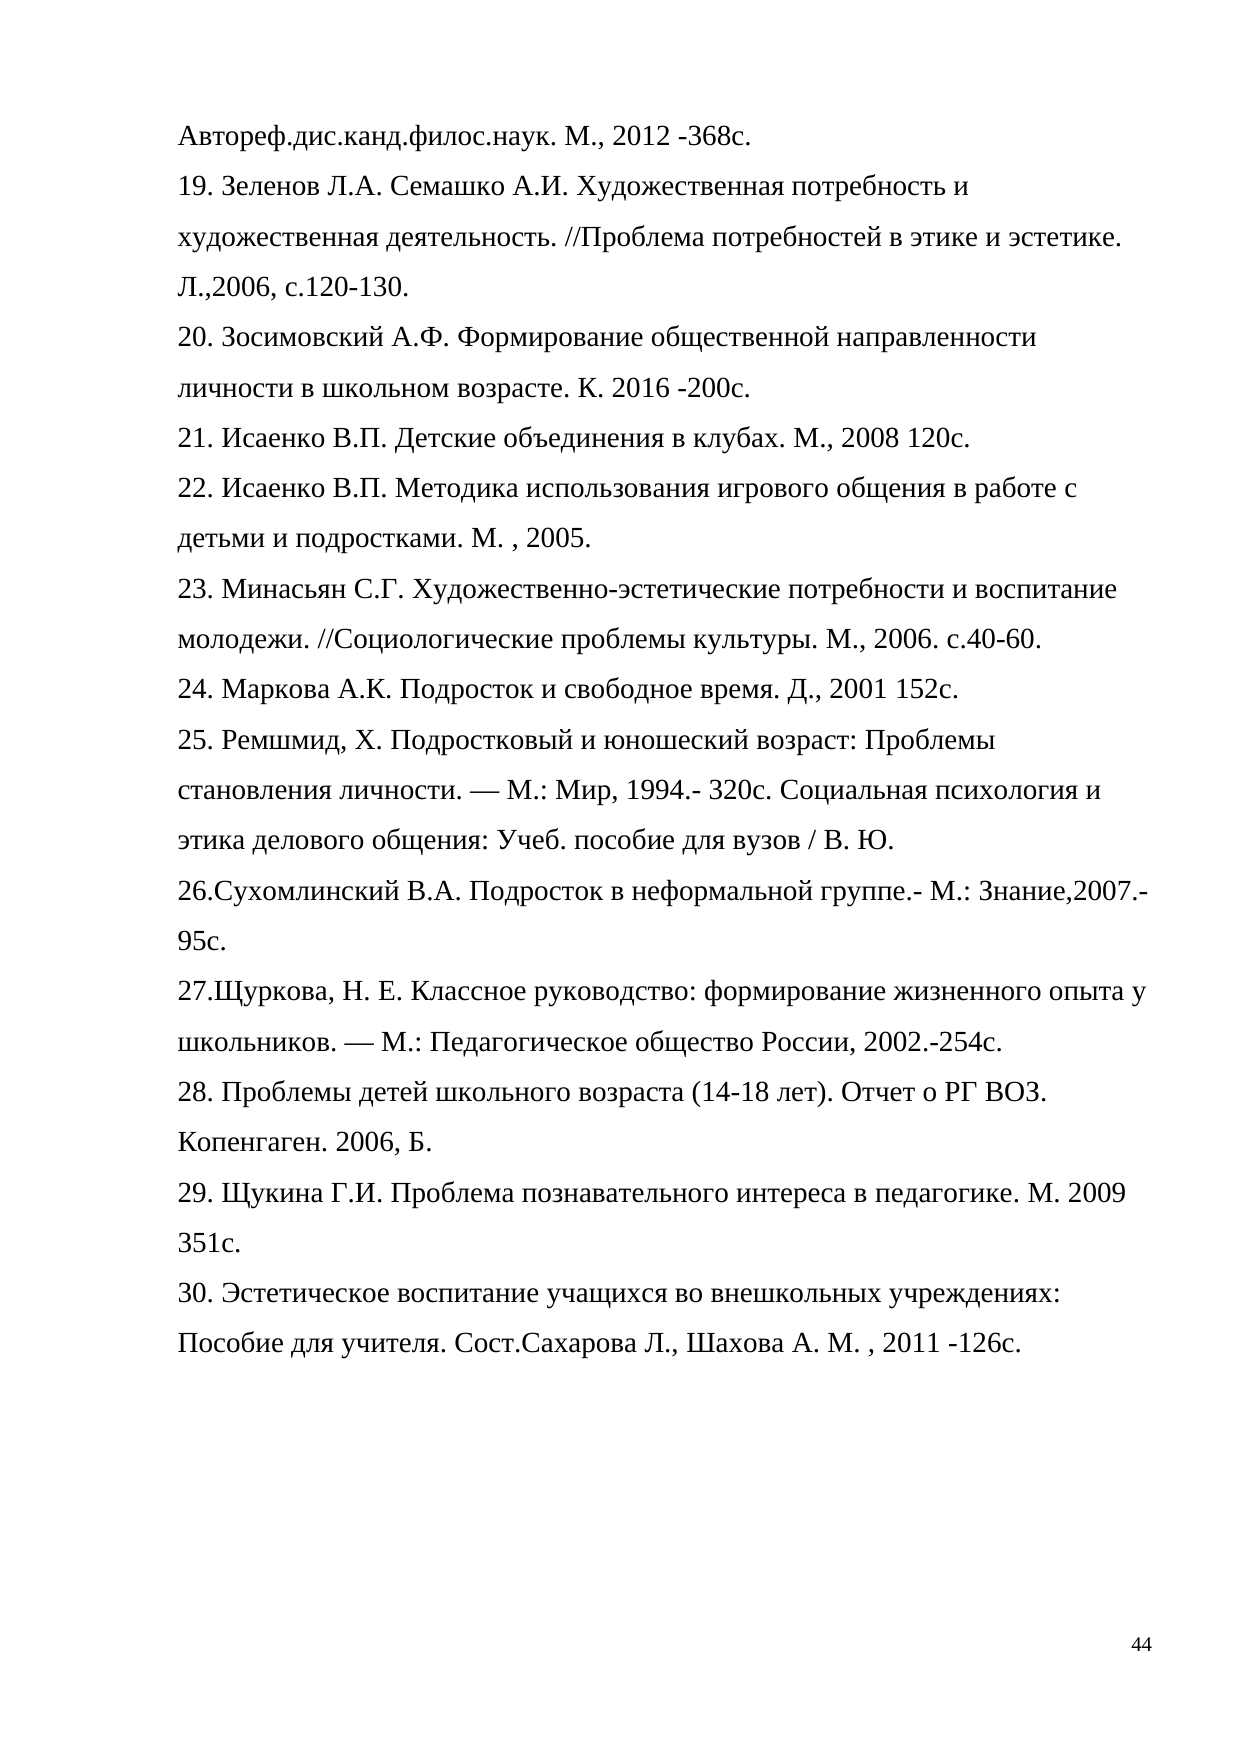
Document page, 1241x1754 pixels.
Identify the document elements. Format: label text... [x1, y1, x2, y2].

text 27.Щуркова, Н. Е. Классное руководство: формирование жизненного опыта у школьников. — М.: Педагогическое общество России, 2002.-254с. [177, 973, 1152, 1057]
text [177, 118, 1152, 303]
text 26.Сухомлинский В.А. Подросток в неформальной группе.- М.: Знание,2007.- 95с. [177, 873, 1152, 957]
text 24. Маркова А.К. Подросток и свободное время. Д., 2001 152с. 25. Ремшмид, Х. Подростковый и юношеский возраст: Проблемы становления личности. — М.: Мир, 1994.- 320с. Социальная психология и этика делового общения: Учеб. пособие для вузов / В. Ю. [177, 672, 1152, 856]
text 22. Исаенко В.П. Методика использования игрового общения в работе с детьми и подростками. М. , 2005. 23. Минасьян С.Г. Художественно-эстетические потребности и воспитание молодежи. //Социологические проблемы культуры. М., 2006. с.40-60. [177, 470, 1152, 655]
text 28. Проблемы детей школьного возраста (14-18 лет). Отчет о РГ ВОЗ. Копенгаген. 2006, Б. 29. Щукина Г.И. Проблема познавательного интереса в педагогике. М. 2009 351с. 30. Эстетическое воспитание учащихся во внешкольных учреждениях: Пособие для учителя. Сост.Сахарова Л., Шахова А. М. , 2011 -126с. [177, 1074, 1152, 1460]
text 20. Зосимовский А.Ф. Формирование общественной направленности личности в школьном возрасте. К. 2016 -200с. 21. Исаенко В.П. Детские объединения в клубах. М., 2008 120с. [177, 319, 1152, 453]
